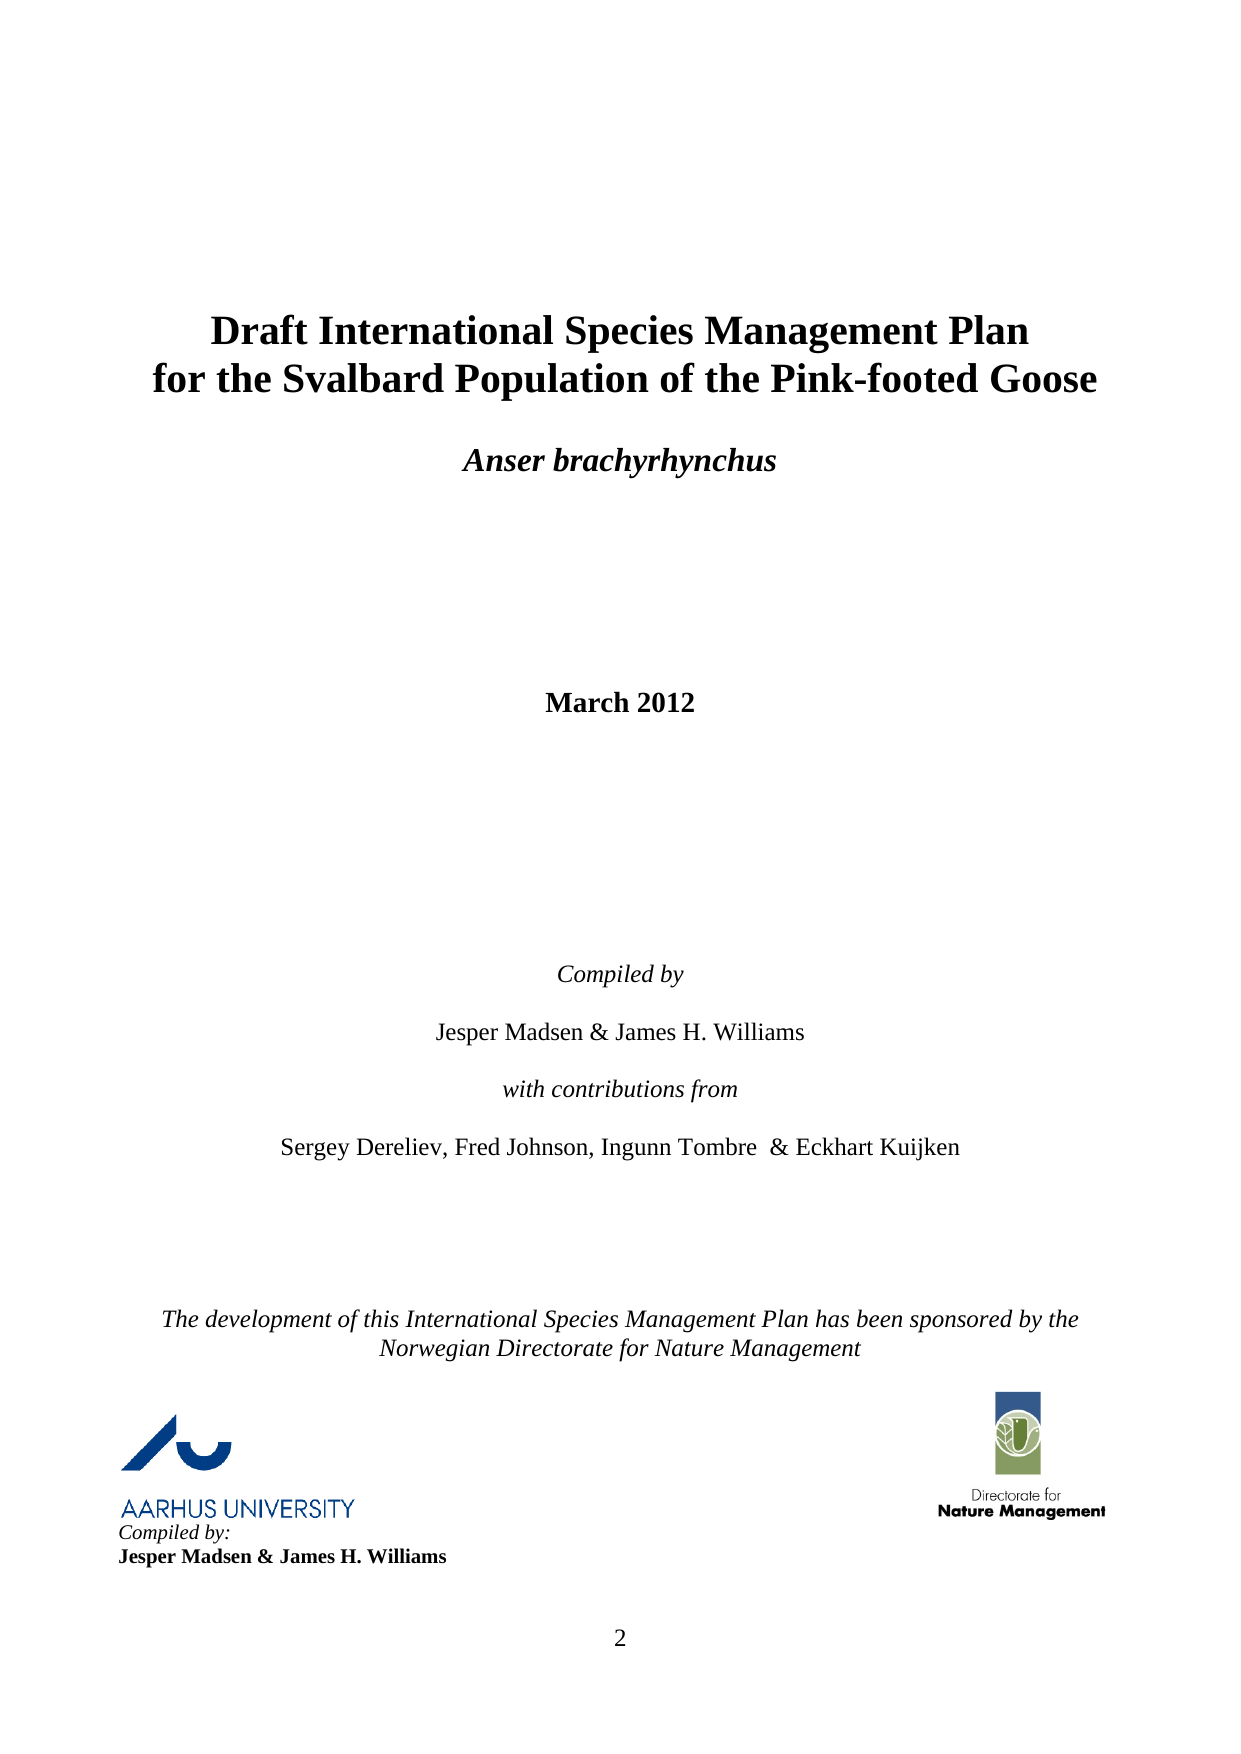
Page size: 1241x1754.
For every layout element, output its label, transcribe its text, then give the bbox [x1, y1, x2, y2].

text Jesper Madsen & James H. Williams [118, 1544, 1122, 1568]
text Draft International Species Management Plan [118, 306, 1122, 354]
text Anser brachyrhynchus [118, 440, 1122, 478]
text Sergey Dereliev, Fred Johnson, Ingunn Tombre & Eckhart Kuijken [118, 1132, 1122, 1160]
text with contributions from [118, 1074, 1122, 1103]
text Jesper Madsen & James H. Williams [118, 1017, 1122, 1045]
picture [938, 1390, 1106, 1520]
text Norwegian Directorate for Nature Management [118, 1333, 1122, 1362]
text March 2012 [118, 685, 1122, 718]
text Compiled by: [118, 1519, 1122, 1544]
picture [118, 1411, 356, 1520]
text for the Svalbard Population of the Pink-footed Goose [118, 354, 1122, 402]
text Compiled by [118, 959, 1122, 988]
text The development of this International Species Management Plan has been sponsored by the [118, 1304, 1122, 1333]
